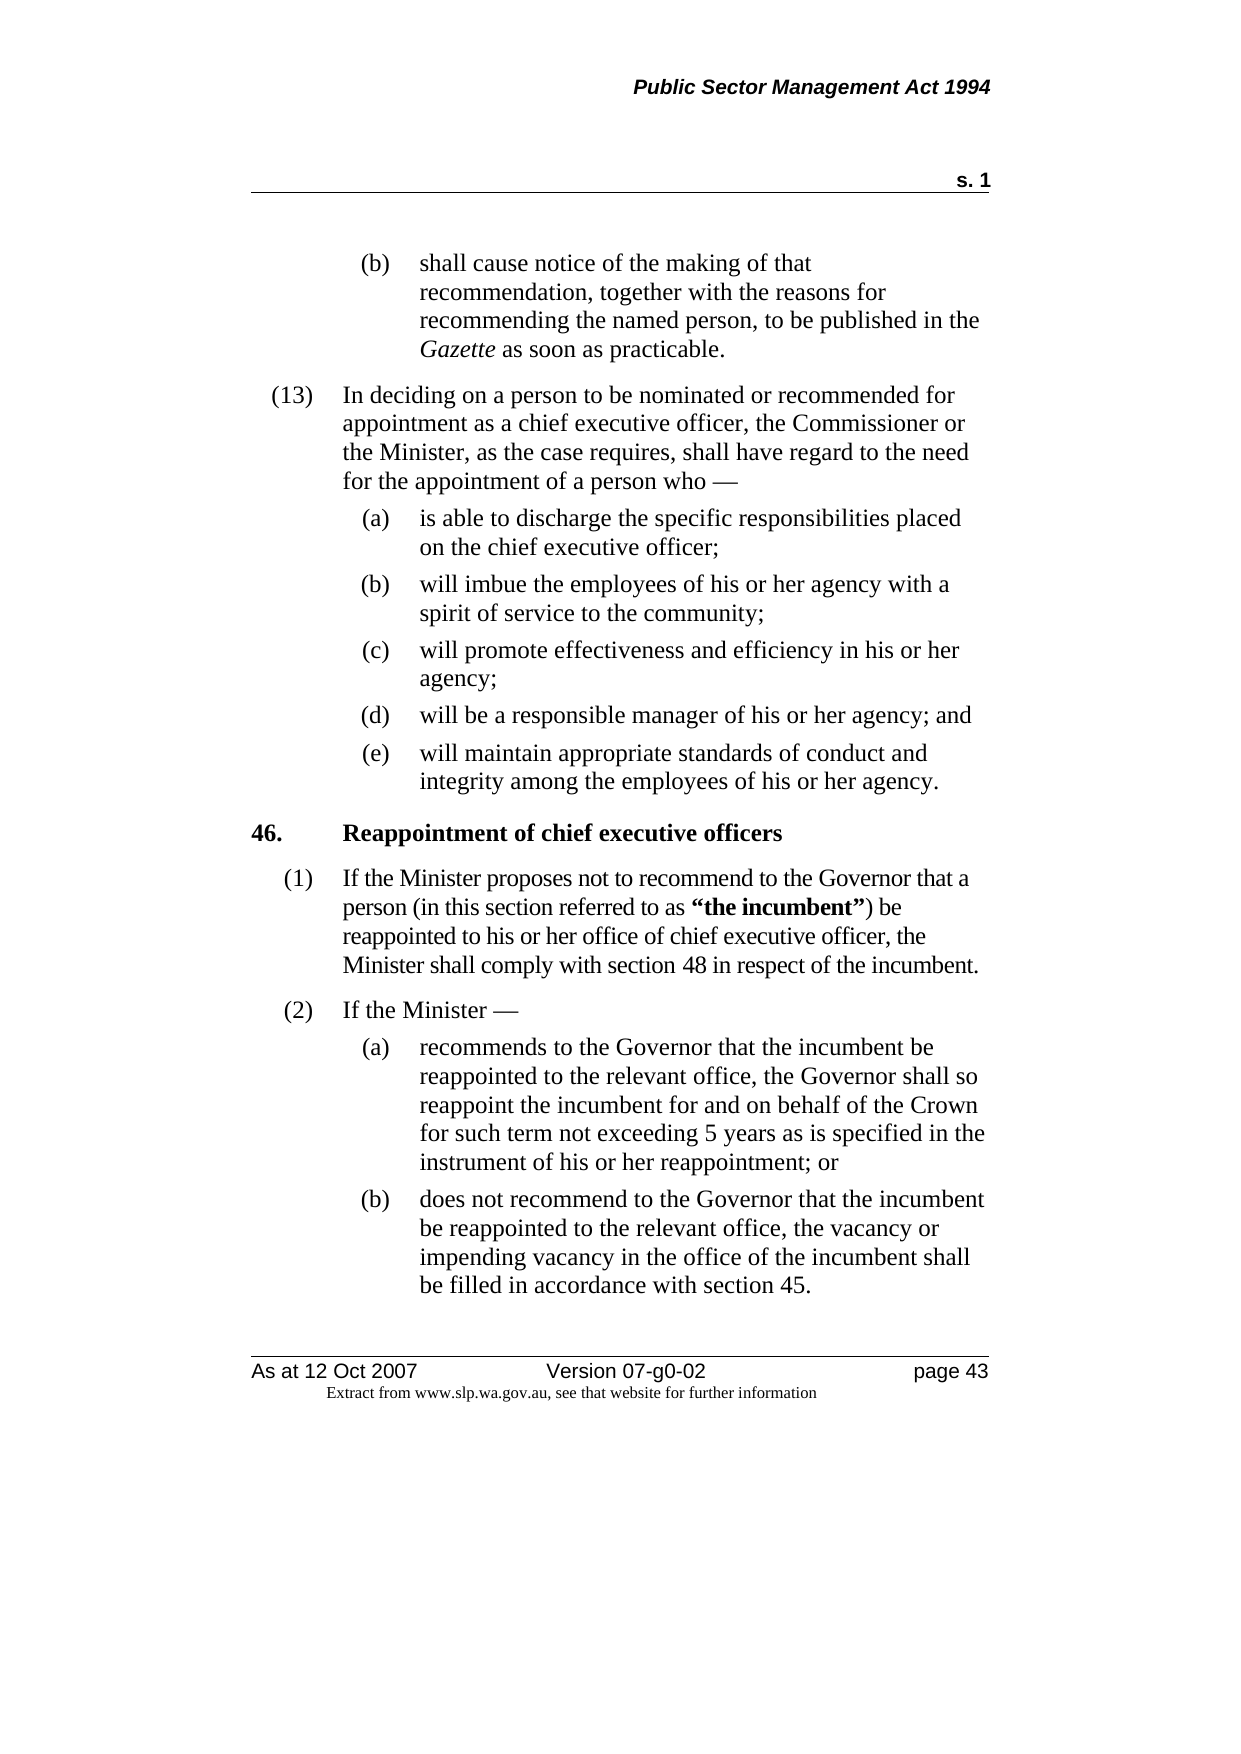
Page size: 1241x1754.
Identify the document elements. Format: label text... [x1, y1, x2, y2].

text (b) will imbue the employees of his or her agency with a spirit of service to the community; [251, 569, 989, 626]
text (c) will promote effectiveness and efficiency in his or her agency; [251, 635, 989, 692]
text (a) is able to discharge the specific responsibilities placed on the chief executive officer; [251, 503, 989, 561]
text (13) In deciding on a person to be nominated or recommended for appointment as a chief executive officer, the Commissioner or the Minister, as the case requires, shall have regard to the need for the appointment of a person who — [251, 380, 989, 495]
subtitle 46. Reappointment of chief executive officers [251, 818, 989, 847]
text (b) shall cause notice of the making of that recommendation, together with the reasons for recommending the named person, to be published in the Gazette as soon as practicable. [251, 248, 989, 363]
text (d) will be a responsible manager of his or her agency; and [251, 701, 989, 729]
text (1) If the Minister proposes not to recommend to the Governor that a person (in this section referred to as “the incumbent”) be reappointed to his or her office of chief executive officer, the Minister shall comply with section 48 in respect of the incumbent. [251, 863, 989, 978]
text (2) If the Minister — [251, 995, 989, 1024]
text (a) recommends to the Governor that the incumbent be reappointed to the relevant office, the Governor shall so reappoint the incumbent for and on behalf of the Crown for such term not exceeding 5 years as is specified in the instrument of his or her reappointment; or [251, 1032, 989, 1176]
text (b) does not recommend to the Governor that the incumbent be reappointed to the relevant office, the vacancy or impending vacancy in the office of the incumbent shall be filled in accordance with section 45. [251, 1184, 989, 1299]
text (e) will maintain appropriate standards of conduct and integrity among the employees of his or her agency. [251, 738, 989, 795]
